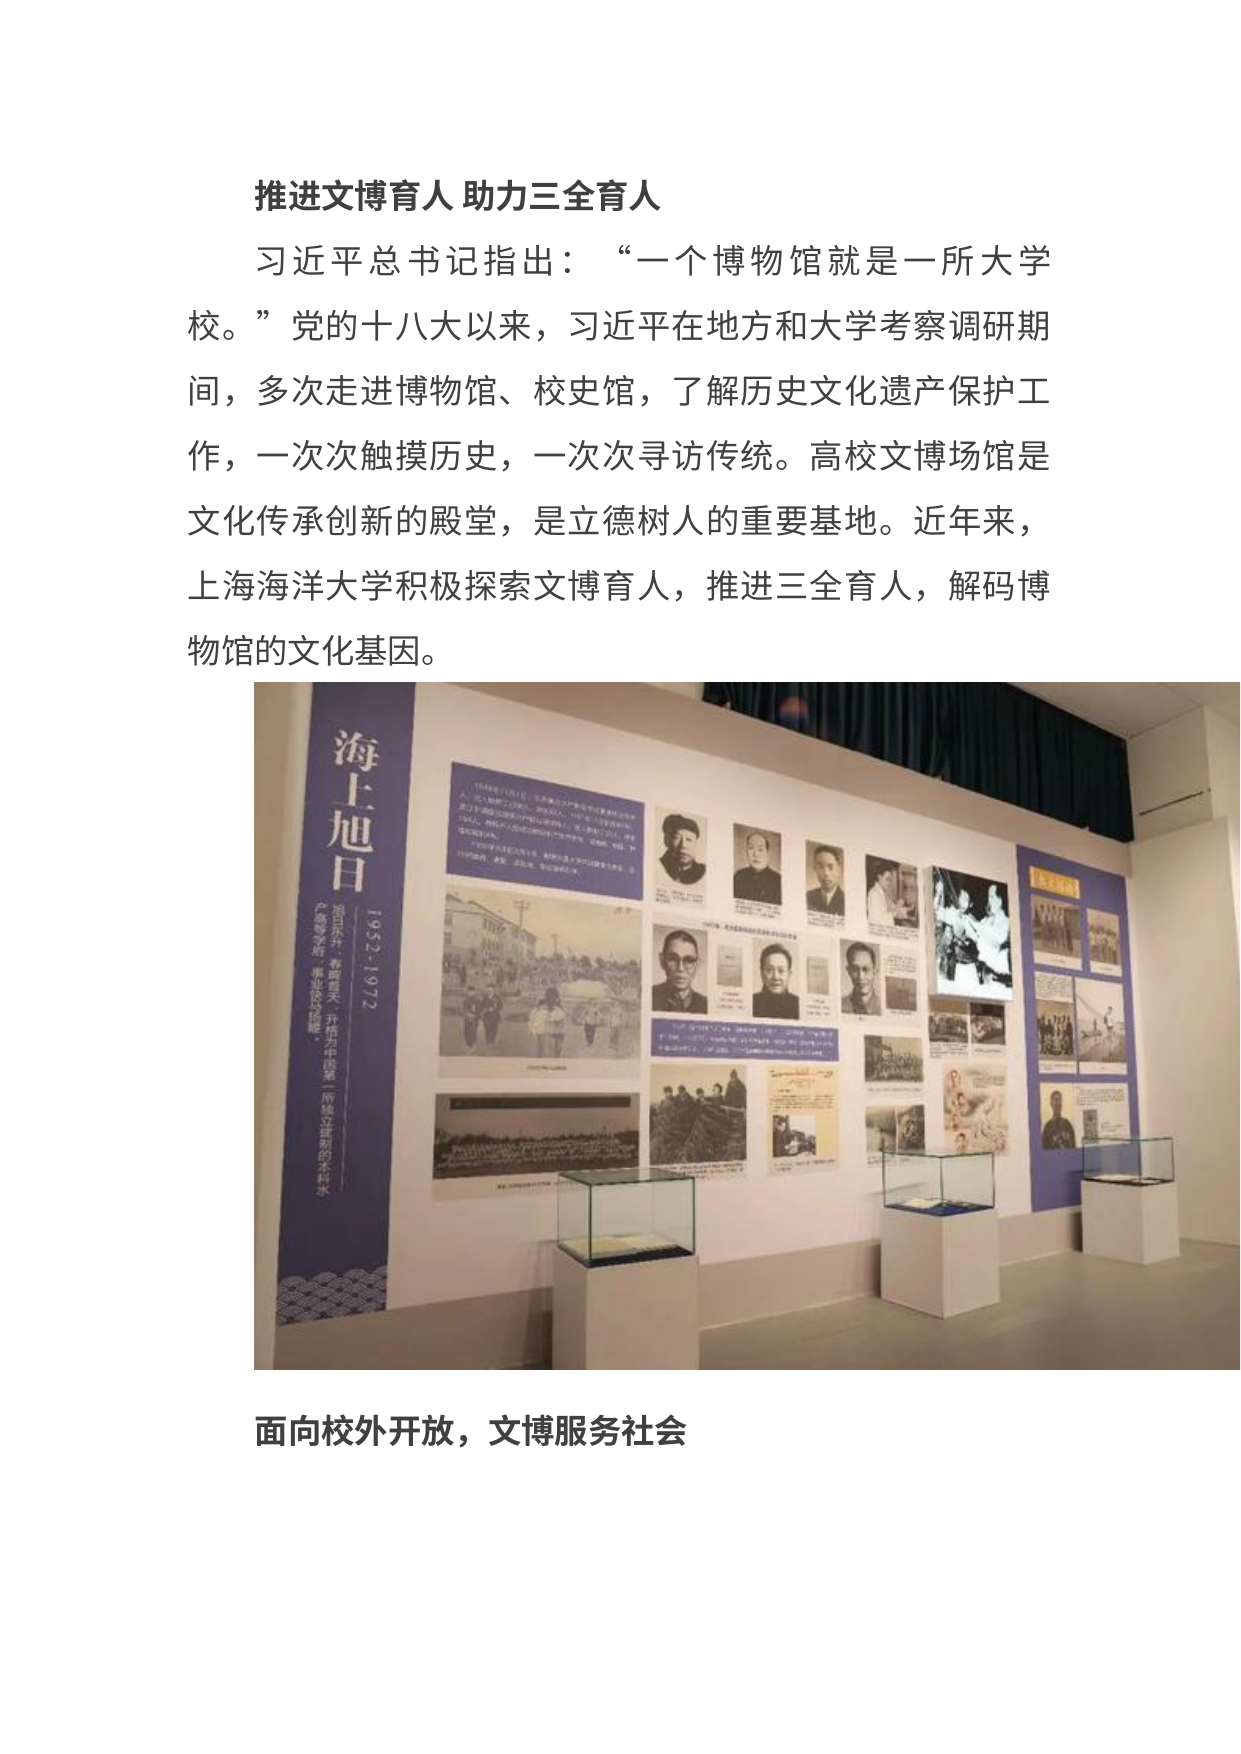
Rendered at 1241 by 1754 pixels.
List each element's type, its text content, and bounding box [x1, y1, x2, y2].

text 推进文博育人 助力三全育人 [187, 162, 1053, 227]
text 面向校外开放，文博服务社会 [187, 1397, 1053, 1462]
text 习近平总书记指出：“一个博物馆就是一所大学校。”党的十八大以来，习近平在地方和大学考察调研期间，多次走进博物馆、校史馆，了解历史文化遗产保护工作，一次次触摸历史，一次次寻访传统。高校文博场馆是文化传承创新的殿堂，是立德树人的重要基地。近年来，上海海洋大学积极探索文博育人，推进三全育人，解码博物馆的文化基因。 [187, 227, 1053, 682]
picture [254, 682, 1241, 1370]
